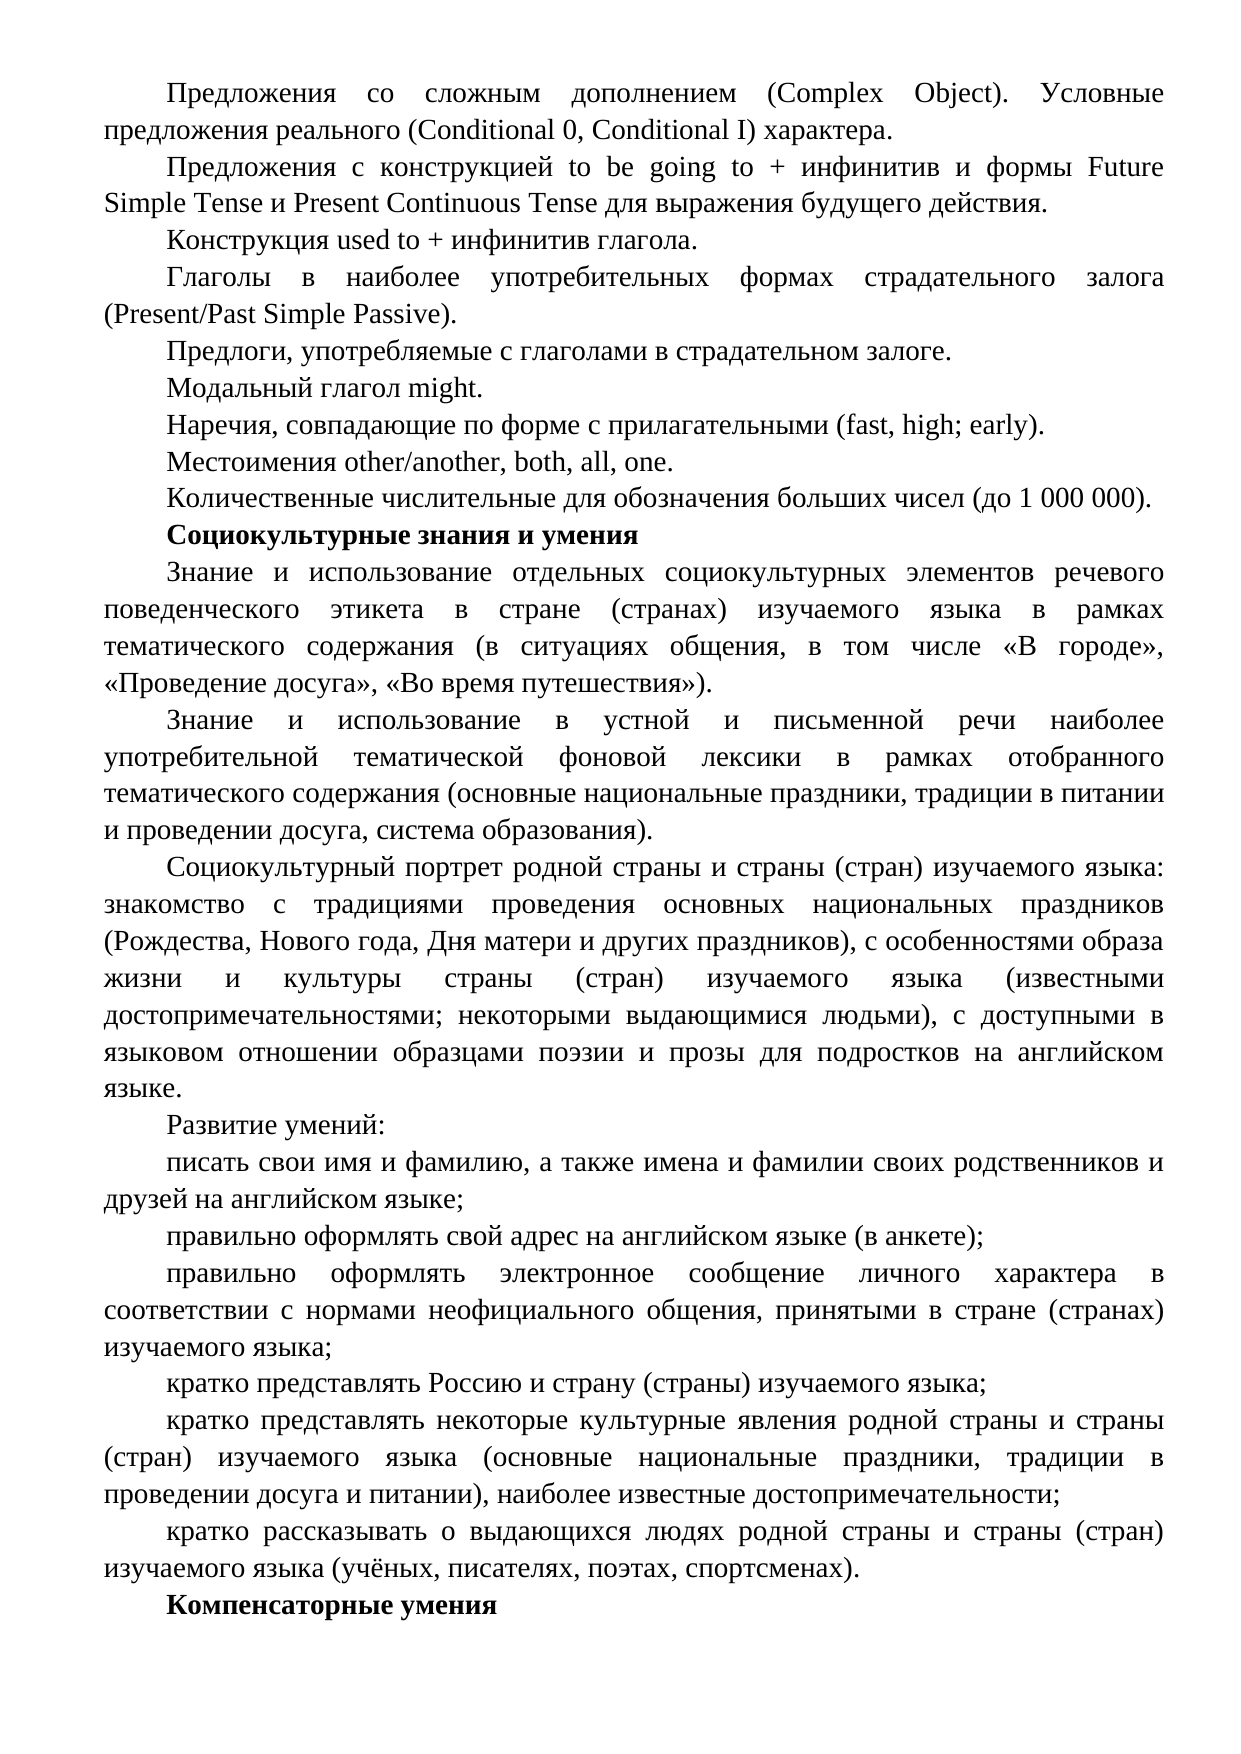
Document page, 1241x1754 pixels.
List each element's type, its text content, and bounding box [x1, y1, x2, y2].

text Знание и использование в устной и письменной речи наиболее употребительной тематической фоновой лексики в рамках отобранного тематического содержания (основные национальные праздники, традиции в питании и проведении досуга, система образования). [103, 702, 1165, 846]
text Развитие умений: [103, 1107, 1165, 1141]
text кратко рассказывать о выдающихся людях родной страны и страны (стран) изучаемого языка (учёных, писателях, поэтах, спортсменах). [103, 1513, 1165, 1583]
text Количественные числительные для обозначения больших чисел (до 1 000 000). [103, 481, 1165, 514]
text Компенсаторные умения [103, 1587, 1165, 1620]
text Модальный глагол might. [103, 370, 1165, 403]
text Предлоги, употребляемые с глаголами в страдательном залоге. [103, 333, 1165, 367]
text правильно оформлять свой адрес на английском языке (в анкете); [103, 1218, 1165, 1252]
text Предложения со сложным дополнением (Complex Object). Условные предложения реального (Conditional 0, Conditional I) характера. [103, 75, 1165, 145]
text Социокультурные знания и умения [103, 517, 1165, 551]
text Знание и использование отдельных социокультурных элементов речевого поведенческого этикета в стране (странах) изучаемого языка в рамках тематического содержания (в ситуациях общения, в том числе «В городе», «Проведение досуга», «Во время путешествия»). [103, 554, 1165, 698]
text Социокультурный портрет родной страны и страны (стран) изучаемого языка: знакомство с традициями проведения основных национальных праздников (Рождества, Нового года, Дня матери и других праздников), с особенностями образа жизни и культуры страны (стран) изучаемого языка (известными достопримечательностями; некоторыми выдающимися людьми), с доступными в языковом отношении образцами поэзии и прозы для подростков на английском языке. [103, 849, 1165, 1104]
text Наречия, совпадающие по форме с прилагательными (fast, high; early). [103, 407, 1165, 440]
text Предложения с конструкцией to be going to + инфинитив и формы Future Simple Tense и Present Continuous Tense для выражения будущего действия. [103, 149, 1165, 219]
text кратко представлять некоторые культурные явления родной страны и страны (стран) изучаемого языка (основные национальные праздники, традиции в проведении досуга и питании), наиболее известные достопримечательности; [103, 1402, 1165, 1510]
text писать свои имя и фамилию, а также имена и фамилии своих родственников и друзей на английском языке; [103, 1144, 1165, 1215]
text Глаголы в наиболее употребительных формах страдательного залога (Present/Past Simple Passive). [103, 259, 1165, 330]
text Местоимения other/another, both, all, one. [103, 444, 1165, 477]
text кратко представлять Россию и страну (страны) изучаемого языка; [103, 1366, 1165, 1399]
text Конструкция used to + инфинитив глагола. [103, 222, 1165, 256]
text правильно оформлять электронное сообщение личного характера в соответствии с нормами неофициального общения, принятыми в стране (странах) изучаемого языка; [103, 1255, 1165, 1362]
